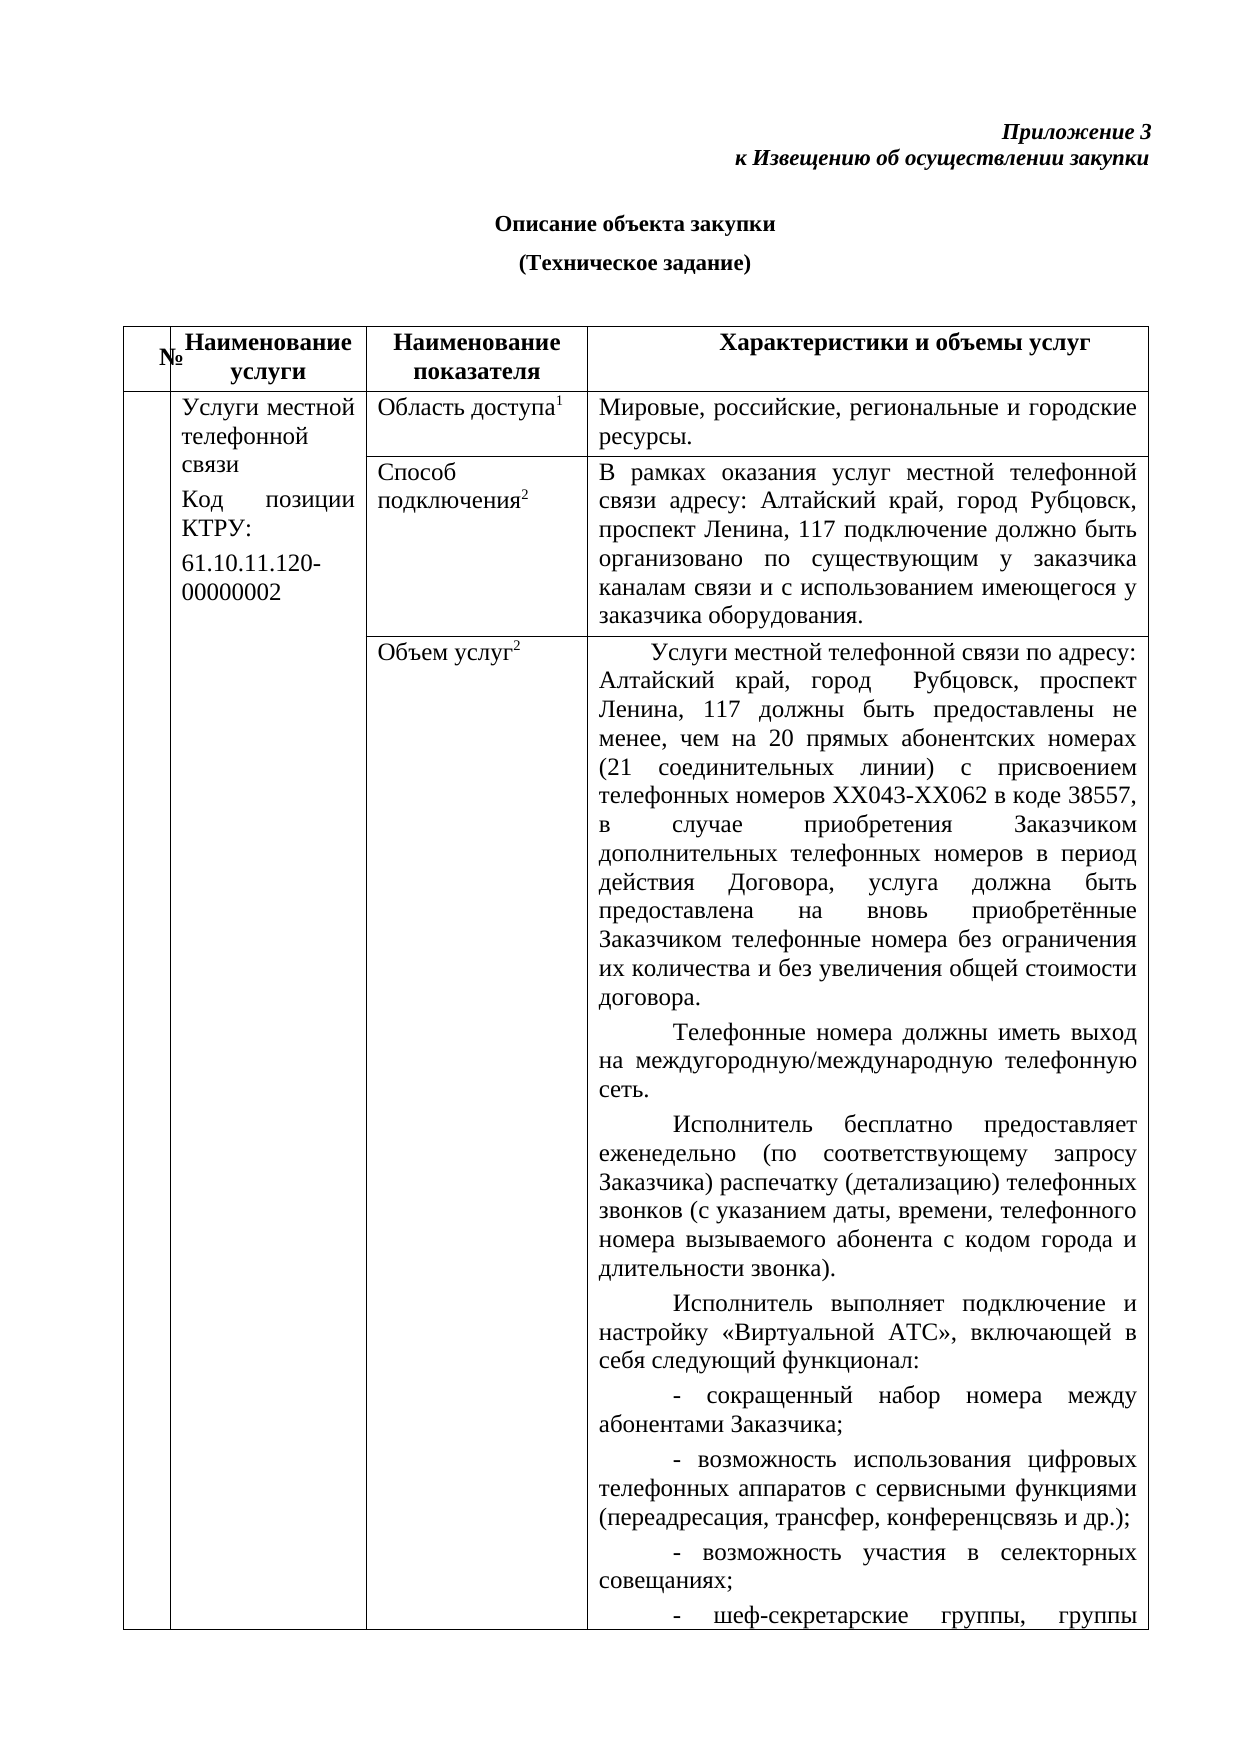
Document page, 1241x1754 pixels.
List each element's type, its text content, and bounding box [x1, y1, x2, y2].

text (Техническое задание) [118, 248, 1152, 275]
table_header № [124, 327, 170, 391]
table_header Наименование услуги [171, 327, 366, 391]
text к Извещению об осуществлении закупки [118, 144, 1152, 171]
text Приложение 3 [118, 118, 1152, 144]
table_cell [588, 637, 1148, 1629]
table_cell Область доступа1 [367, 392, 587, 456]
table_cell [124, 392, 170, 1629]
table_cell Объем услуг2 [367, 637, 587, 1629]
table_header Наименование показателя [367, 327, 587, 391]
table_header Характеристики и объемы услуг [588, 327, 1148, 391]
table_cell В рамках оказания услуг местной телефонной связи адресу: Алтайский край, город Рубцовск, проспект Ленина, 117 подключение должно быть организовано по существующим у заказчика каналам связи и с использованием имеющегося у заказчика оборудования. [588, 457, 1148, 636]
table_cell Способ подключения2 [367, 457, 587, 636]
table_cell Мировые, российские, региональные и городские ресурсы. [588, 392, 1148, 456]
text Описание объекта закупки [118, 210, 1152, 236]
table_cell Услуги местной телефонной связи Код позиции КТРУ: 61.10.11.120-00000002 [171, 392, 366, 1629]
